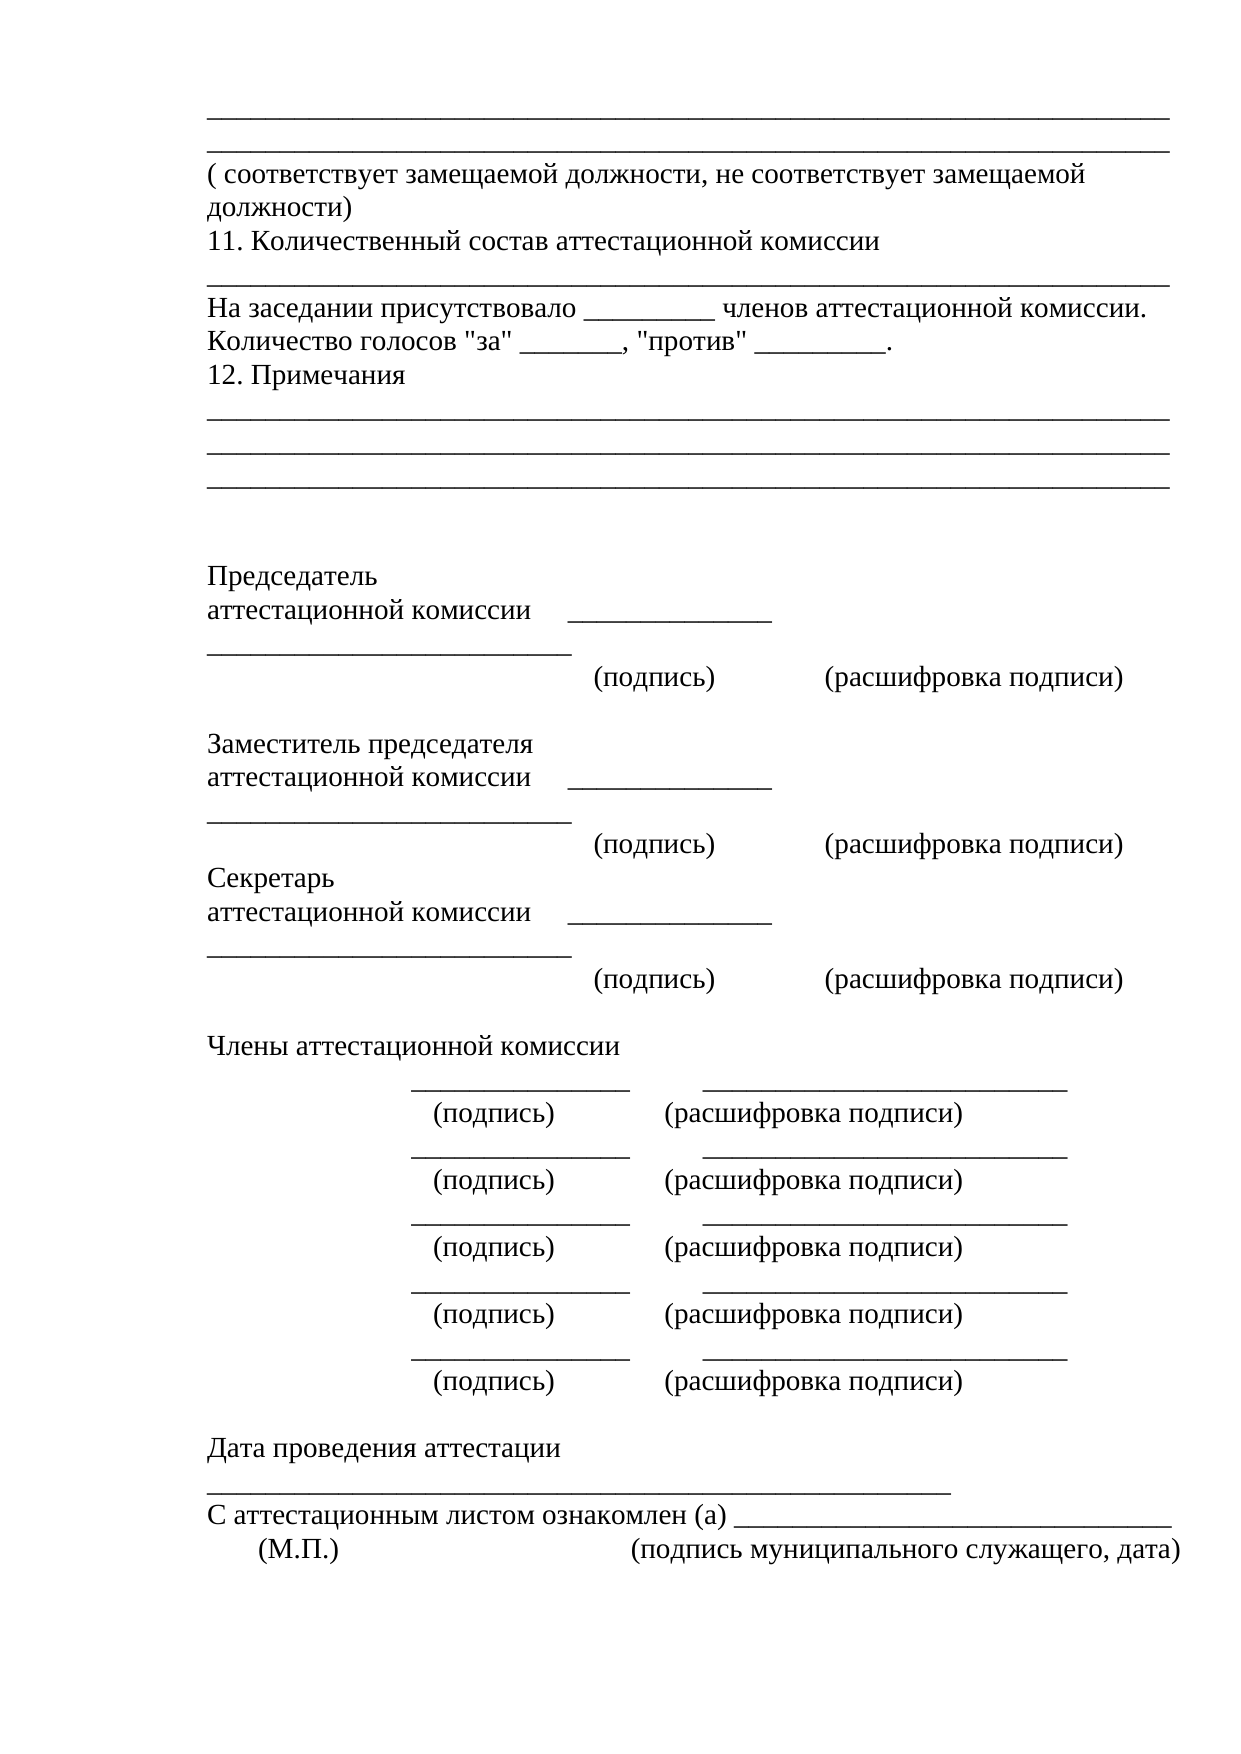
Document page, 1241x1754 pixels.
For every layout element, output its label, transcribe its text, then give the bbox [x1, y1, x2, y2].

text ( соответствует замещаемой должности, не соответствует замещаемой должности) [207, 156, 1181, 223]
text (подпись) (расшифровка подписи) [207, 1296, 1181, 1330]
text Председатель [207, 558, 1181, 592]
text _______________ _________________________ [207, 1263, 1181, 1296]
text Количество голосов "за" _______, "против" _________. [207, 323, 1181, 357]
text (подпись) (расшифровка подписи) [207, 1229, 1181, 1263]
text С аттестационным листом ознакомлен (а) ______________________________ [207, 1497, 1181, 1531]
text (подпись) (расшифровка подписи) [207, 659, 1181, 692]
text _______________ _________________________ [207, 1196, 1181, 1229]
text Дата проведения аттестации ___________________________________________________ [207, 1430, 1181, 1497]
text (М.П.) (подпись муниципального служащего, дата) [207, 1531, 1181, 1564]
text аттестационной комиссии ______________ _________________________ [207, 592, 1181, 659]
text Заместитель председателя [207, 726, 1181, 759]
text Члены аттестационной комиссии [207, 1028, 1181, 1061]
text _______________ _________________________ [207, 1128, 1181, 1162]
text ____________________________________________________________________________________________________________________________________ [207, 89, 1181, 156]
text (подпись) (расшифровка подписи) [207, 1095, 1181, 1128]
text (подпись) (расшифровка подписи) [207, 1162, 1181, 1196]
text ____________________________________________________________________________________________________________________________________ [207, 424, 1181, 491]
text (подпись) (расшифровка подписи) [207, 1363, 1181, 1397]
text 11. Количественный состав аттестационной комиссии __________________________________________________________________ [207, 223, 1181, 290]
text _______________ _________________________ [207, 1330, 1181, 1363]
text аттестационной комиссии ______________ _________________________ [207, 759, 1181, 827]
text (подпись) (расшифровка подписи) [207, 827, 1181, 860]
text аттестационной комиссии ______________ _________________________ [207, 894, 1181, 961]
text Секретарь [207, 860, 1181, 894]
text 12. Примечания __________________________________________________________________ [207, 357, 1181, 424]
text (подпись) (расшифровка подписи) [207, 961, 1181, 994]
text На заседании присутствовало _________ членов аттестационной комиссии. [207, 290, 1181, 323]
text _______________ _________________________ [207, 1061, 1181, 1095]
